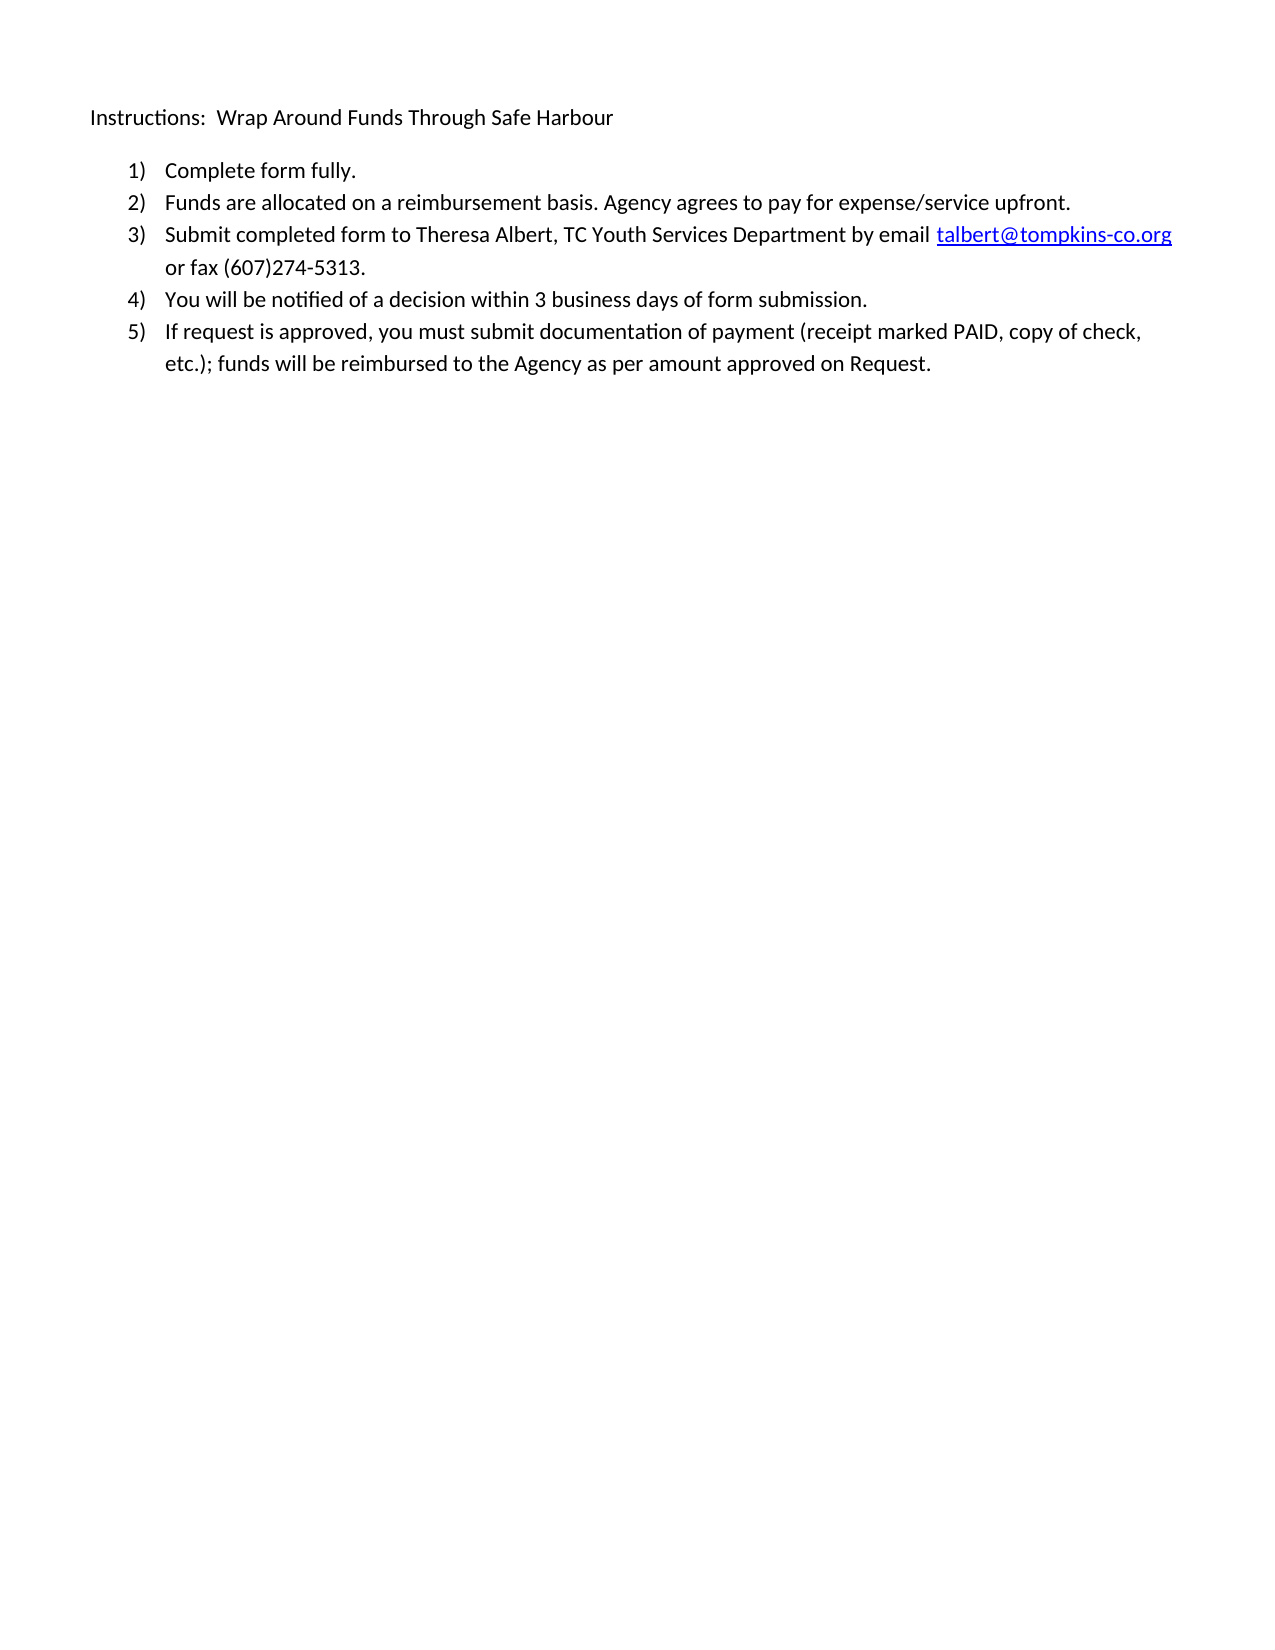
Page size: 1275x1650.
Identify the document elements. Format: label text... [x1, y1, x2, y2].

list Submit completed form to Theresa Albert, TC Youth Services Department by email talbert@tompkins-co.org or fax (607)274-5313. [127, 220, 1185, 281]
list Complete form fully. [127, 156, 1185, 184]
text Instructions: Wrap Around Funds Through Safe Harbour [90, 103, 1185, 131]
list Funds are allocated on a reimbursement basis. Agency agrees to pay for expense/service upfront. [127, 188, 1185, 216]
list If request is approved, you must submit documentation of payment (receipt marked PAID, copy of check, etc.); funds will be reimbursed to the Agency as per amount approved on Request. [127, 317, 1185, 377]
list You will be notified of a decision within 3 business days of form submission. [127, 285, 1185, 313]
